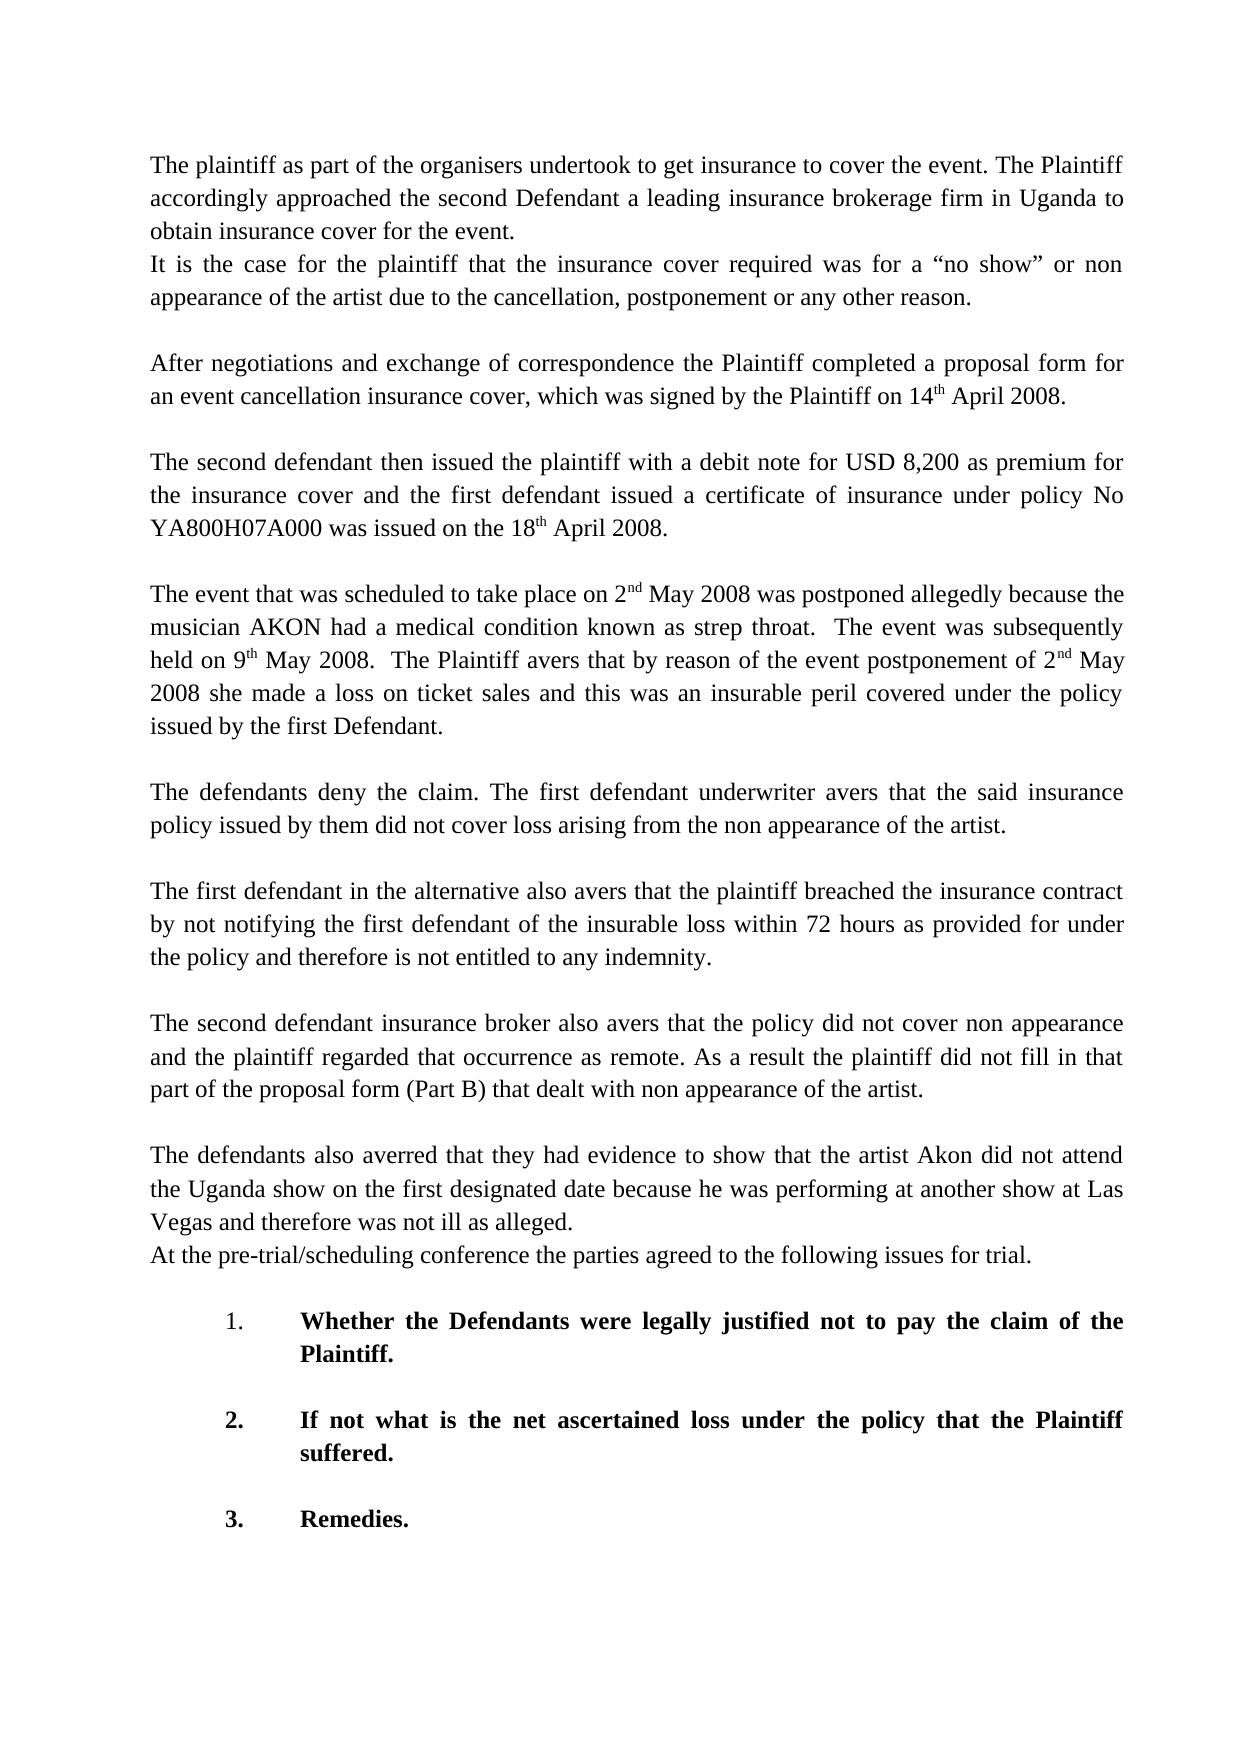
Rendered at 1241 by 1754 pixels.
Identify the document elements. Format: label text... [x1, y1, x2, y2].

text The second defendant insurance broker also avers that the policy did not cover non appearance and the plaintiff regarded that occurrence as remote. As a result the plaintiff did not fill in that part of the proposal form (Part B) that dealt with non appearance of the artist. [150, 1008, 1125, 1103]
text The plaintiff as part of the organisers undertook to get insurance to cover the event. The Plaintiff accordingly approached the second Defendant a leading insurance brokerage firm in Uganda to obtain insurance cover for the event. [150, 150, 1125, 245]
text 2. If not what is the net ascertained loss under the policy that the Plaintiff suffered. [225, 1405, 1125, 1467]
text The defendants deny the claim. The first defendant underwriter avers that the said insurance policy issued by them did not cover loss arising from the non appearance of the artist. [150, 777, 1125, 839]
text 1. Whether the Defendants were legally justified not to pay the claim of the Plaintiff. [225, 1306, 1125, 1367]
text The second defendant then issued the plaintiff with a debit note for USD 8,200 as premium for the insurance cover and the first defendant issued a certificate of insurance under policy No YA800H07A000 was issued on the 18th April 2008. [150, 447, 1125, 542]
text 3. Remedies. [225, 1504, 1125, 1533]
text It is the case for the plaintiff that the insurance cover required was for a “no show” or non appearance of the artist due to the cancellation, postponement or any other reason. [150, 249, 1125, 311]
text At the pre-trial/scheduling conference the parties agreed to the following issues for trial. [150, 1240, 1125, 1268]
text The defendants also averred that they had evidence to show that the artist Akon did not attend the Uganda show on the first designated date because he was performing at another show at Las Vegas and therefore was not ill as alleged. [150, 1141, 1125, 1235]
text After negotiations and exchange of correspondence the Plaintiff completed a proposal form for an event cancellation insurance cover, which was signed by the Plaintiff on 14th April 2008. [150, 348, 1125, 410]
text The first defendant in the alternative also avers that the plaintiff breached the insurance contract by not notifying the first defendant of the insurable loss within 72 hours as provided for under the policy and therefore is not entitled to any indemnity. [150, 876, 1125, 971]
text The event that was scheduled to take place on 2nd May 2008 was postponed allegedly because the musician AKON had a medical condition known as strep throat. The event was subsequently held on 9th May 2008. The Plaintiff avers that by reason of the event postponement of 2nd May 2008 she made a loss on ticket sales and this was an insurable peril covered under the policy issued by the first Defendant. [150, 579, 1125, 740]
